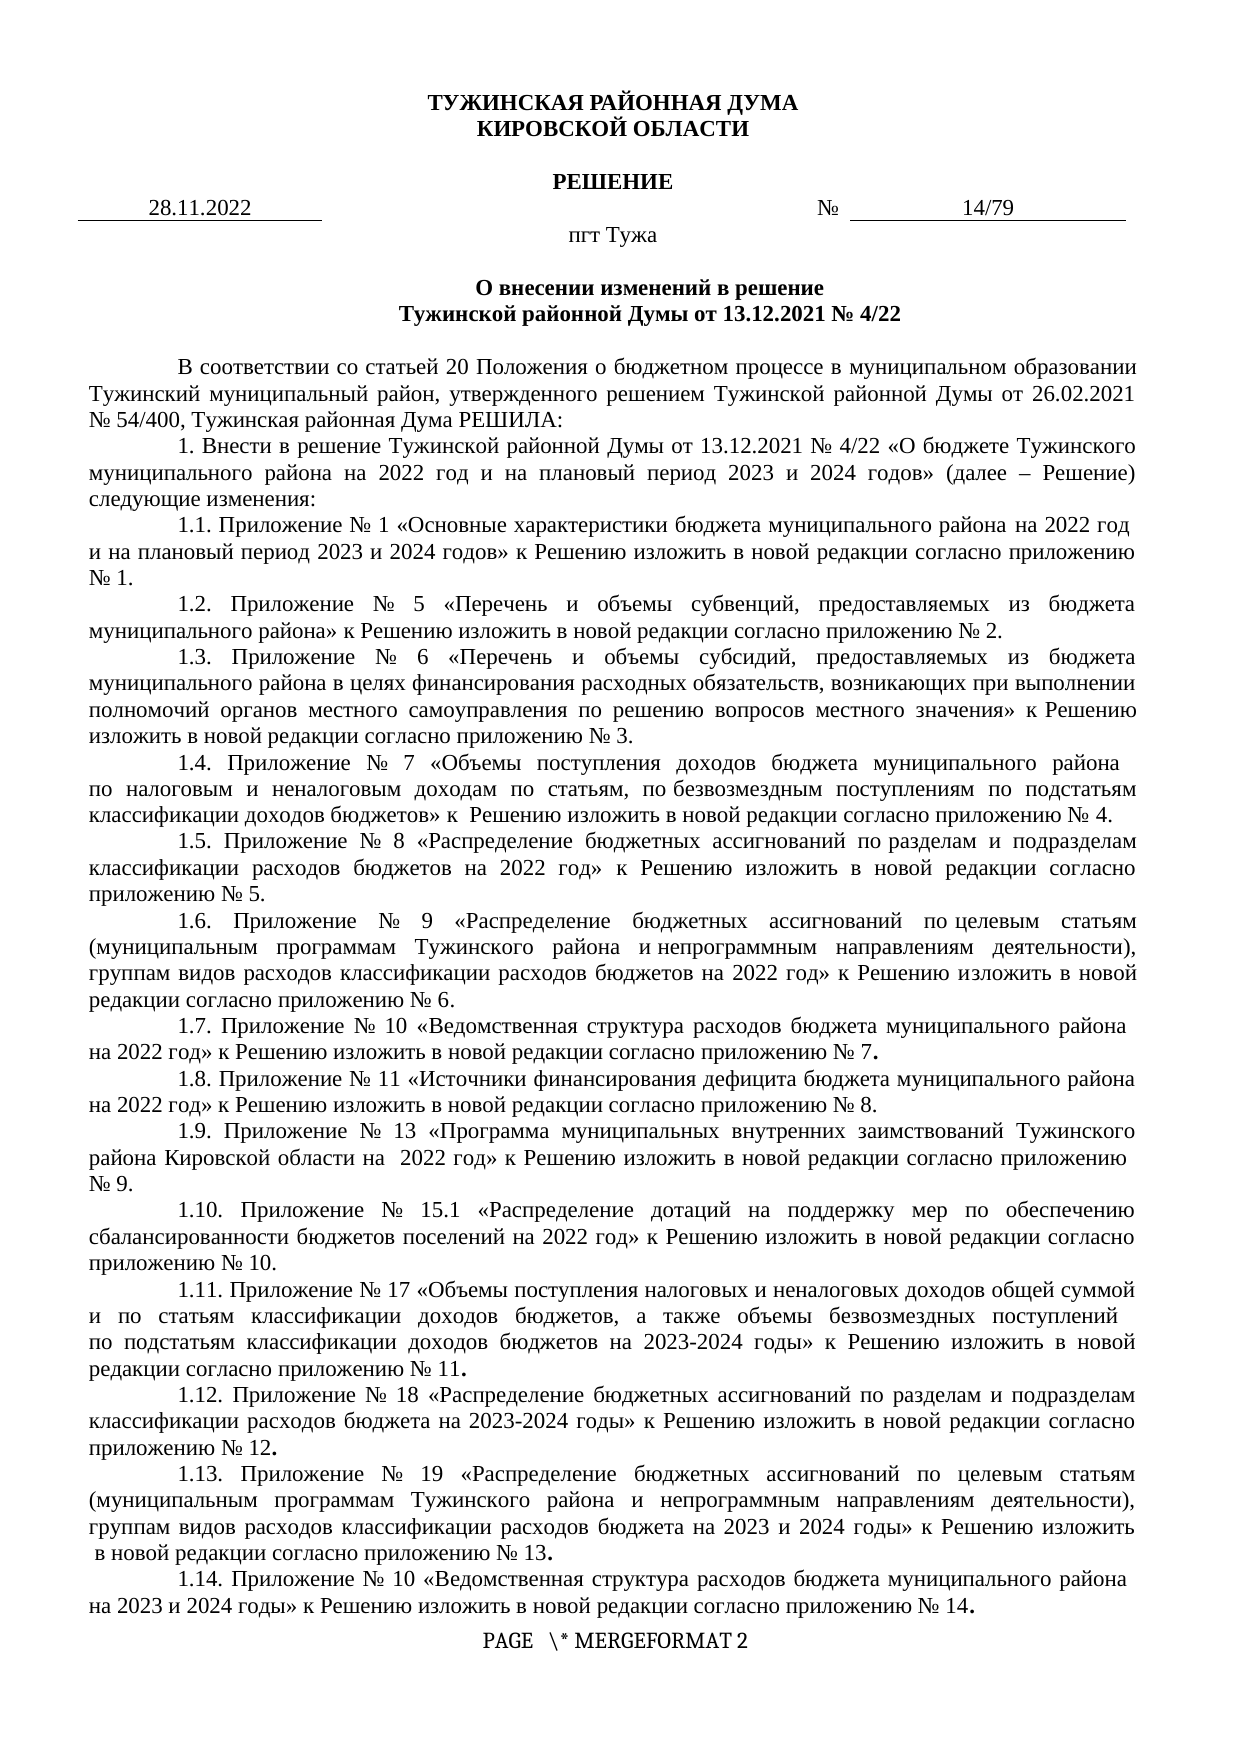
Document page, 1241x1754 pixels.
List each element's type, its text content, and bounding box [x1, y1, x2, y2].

text 1.4. Приложение № 7 «Объемы поступления доходов бюджета муниципального района по налоговым и неналоговым доходам по статьям, по безвозмездным поступлениям по подстатьям классификации доходов бюджетов» к Решению изложить в новой редакции согласно приложению № 4. [89, 748, 1137, 828]
text 1.14. Приложение № 10 «Ведомственная структура расходов бюджета муниципального района на 2023 и 2024 годы» к Решению изложить в новой редакции согласно приложению № 14. [89, 1566, 1137, 1618]
table_header 14/79 [850, 194, 1126, 220]
text пгт Тужа [89, 221, 1137, 248]
text 1.8. Приложение № 11 «Источники финансирования дефицита бюджета муниципального района на 2022 год» к Решению изложить в новой редакции согласно приложению № 8. [89, 1065, 1137, 1117]
subtitle 1.5. Приложение № 8 «Распределение бюджетных ассигнований по разделам и подразделам классификации расходов бюджетов на 2022 год» к Решению изложить в новой редакции согласно приложению № 5. [89, 828, 1137, 907]
subtitle 1.2. Приложение № 5 «Перечень и объемы субвенций, предоставляемых из бюджета муниципального района» к Решению изложить в новой редакции согласно приложению № 2. [89, 590, 1137, 643]
text 1.6. Приложение № 9 «Распределение бюджетных ассигнований по целевым статьям (муниципальным программам Тужинского района и непрограммным направлениям деятельности), группам видов расходов классификации расходов бюджетов на 2022 год» к Решению изложить в новой редакции согласно приложению № 6. [89, 907, 1137, 1012]
text 1.13. Приложение № 19 «Распределение бюджетных ассигнований по целевым статьям (муниципальным программам Тужинского района и непрограммным направлениям деятельности), группам видов расходов классификации расходов бюджета на 2023 и 2024 годы» к Решению изложить в новой редакции согласно приложению № 13. [89, 1460, 1137, 1566]
text РЕШЕНИЕ [89, 168, 1137, 194]
table_header № [322, 194, 850, 220]
text 1.12. Приложение № 18 «Распределение бюджетных ассигнований по разделам и подразделам классификации расходов бюджета на 2023-2024 годы» к Решению изложить в новой редакции согласно приложению № 12. [89, 1381, 1137, 1460]
text 1.9. Приложение № 13 «Программа муниципальных внутренних заимствований Тужинского района Кировской области на 2022 год» к Решению изложить в новой редакции согласно приложению № 9. [89, 1117, 1137, 1197]
text Тужинской районной Думы от 13.12.2021 № 4/22 [89, 301, 1137, 327]
text О внесении изменений в решение [89, 274, 1137, 301]
text 1.11. Приложение № 17 «Объемы поступления налоговых и неналоговых доходов общей суммой и по статьям классификации доходов бюджетов, а также объемы безвозмездных поступлений по подстатьям классификации доходов бюджетов на 2023-2024 годы» к Решению изложить в новой редакции согласно приложению № 11. [89, 1276, 1137, 1381]
text В соответствии со статьей 20 Положения о бюджетном процессе в муниципальном образовании Тужинский муниципальный район, утвержденного решением Тужинской районной Думы от 26.02.2021 № 54/400, Тужинская районная Дума РЕШИЛА: [89, 353, 1137, 432]
subtitle 1.3. Приложение № 6 «Перечень и объемы субсидий, предоставляемых из бюджета муниципального района в целях финансирования расходных обязательств, возникающих при выполнении полномочий органов местного самоуправления по решению вопросов местного значения» к Решению изложить в новой редакции согласно приложению № 3. [89, 643, 1137, 748]
subtitle 1.1. Приложение № 1 «Основные характеристики бюджета муниципального района на 2022 год и на плановый период 2023 и 2024 годов» к Решению изложить в новой редакции согласно приложению № 1. [89, 511, 1137, 590]
text 1.7. Приложение № 10 «Ведомственная структура расходов бюджета муниципального района на 2022 год» к Решению изложить в новой редакции согласно приложению № 7. [89, 1012, 1137, 1065]
text ТУЖИНСКАЯ РАЙОННАЯ ДУМА [89, 89, 1137, 115]
text 1. Внести в решение Тужинской районной Думы от 13.12.2021 № 4/22 «О бюджете Тужинского муниципального района на 2022 год и на плановый период 2023 и 2024 годов» (далее – Решение) следующие изменения: [89, 432, 1137, 511]
text 1.10. Приложение № 15.1 «Распределение дотаций на поддержку мер по обеспечению сбалансированности бюджетов поселений на 2022 год» к Решению изложить в новой редакции согласно приложению № 10. [89, 1197, 1137, 1276]
table_header 28.11.2022 [78, 194, 322, 220]
text КИРОВСКОЙ ОБЛАСТИ [89, 115, 1137, 141]
